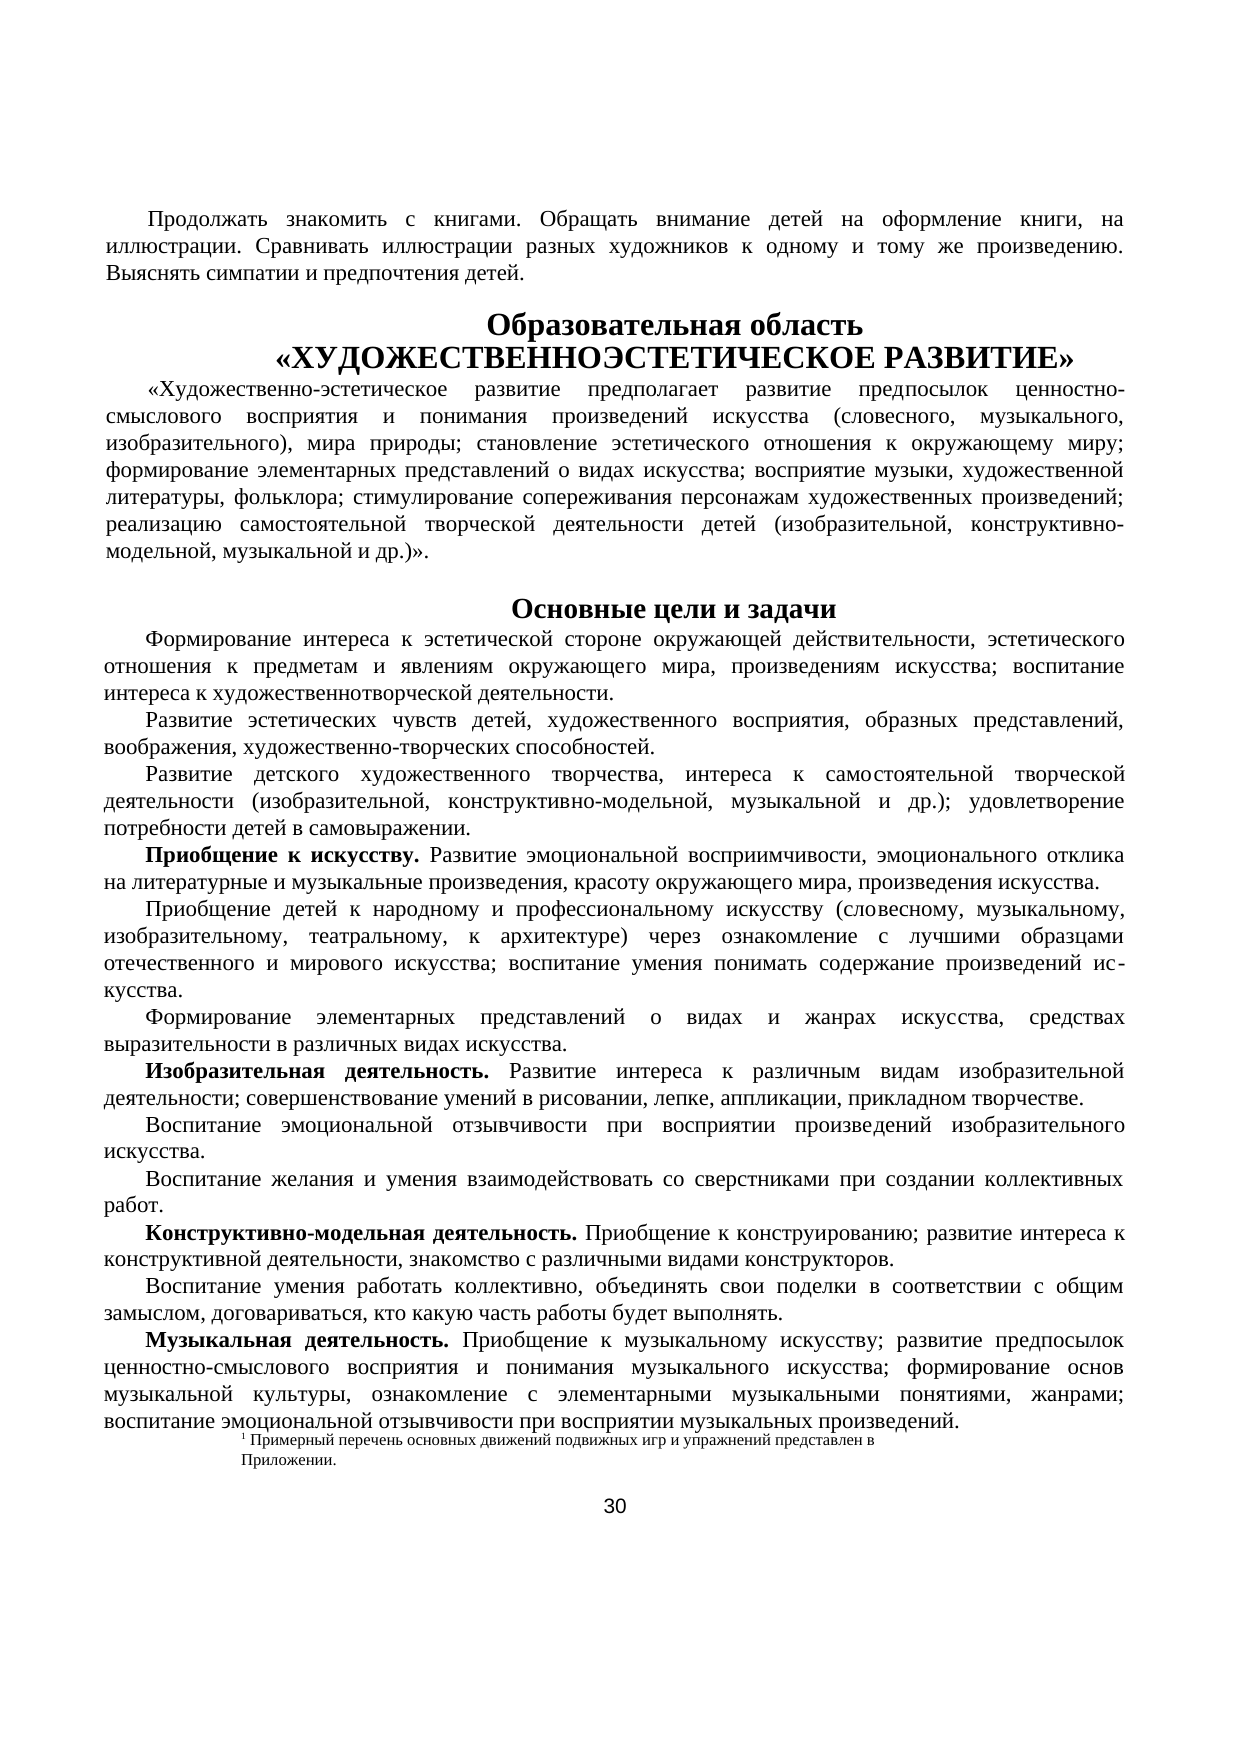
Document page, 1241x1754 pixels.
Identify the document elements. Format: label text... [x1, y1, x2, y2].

text Формирование интереса к эстетической стороне окружающей действительности, эстетического отношения к предметам и явлениям окружающего мира, произведениям искусства; воспитание интереса к художественнотворческой деятельности. [103, 625, 1125, 706]
text Приобщение к искусству. Развитие эмоциональной восприимчивости, эмоционального отклика на литературные и музыкальные произведения, красоту окружающего мира, произведения искусства. [103, 841, 1125, 894]
text Формирование элементарных представлений о видах и жанрах искусства, средствах выразительности в различных видах искусства. [103, 1002, 1125, 1056]
text Конструктивно-модельная деятельность. Приобщение к конструированию; развитие интереса к конструктивной деятельности, знакомство с различными видами конструкторов. [103, 1218, 1125, 1272]
text Основные цели и задачи [222, 595, 1125, 625]
text Музыкальная деятельность. Приобщение к музыкальному искусству; развитие предпосылок ценностно-смыслового восприятия и понимания музыкального искусства; формирование основ музыкальной культуры, ознакомление с элементарными музыкальными понятиями, жанрами; воспитание эмоциональной отзывчивости при восприятии музыкальных произведений. [103, 1326, 1125, 1434]
text Изобразительная деятельность. Развитие интереса к различным видам изобразительной деятельности; совершенствование умений в рисовании, лепке, аппликации, прикладном творчестве. [103, 1056, 1125, 1110]
text Развитие детского художественного творчества, интереса к самостоятельной творческой деятельности (изобразительной, конструктивно-модельной, музыкальной и др.); удовлетворение потребности детей в самовыражении. [103, 760, 1125, 841]
text «ХУДОЖЕСТВЕННОЭСТЕТИЧЕСКОЕ РАЗВИТИЕ» [224, 342, 1125, 375]
text Образовательная область [224, 309, 1125, 342]
text Воспитание умения работать коллективно, объединять свои поделки в соответствии с общим замыслом, договариваться, кто какую часть работы будет выполнять. [103, 1272, 1125, 1326]
text Приобщение детей к народному и профессиональному искусству (словесному, музыкальному, изобразительному, театральному, к архитектуре) через ознакомление с лучшими образцами отечественного и мирового искусства; воспитание умения понимать содержание произведений искусства. [103, 894, 1125, 1002]
text Воспитание желания и умения взаимодействовать со сверстниками при создании коллективных работ. [103, 1164, 1125, 1218]
text «Художественно-эстетическое развитие предполагает развитие предпосылок ценностно-смыслового восприятия и понимания произведений искусства (словесного, музыкального, изобразительного), мира природы; становление эстетического отношения к окружающему миру; формирование элементарных представлений о видах искусства; восприятие музыки, художественной литературы, фольклора; стимулирование сопереживания персонажам художественных произведений; реализацию самостоятельной творческой деятельности детей (изобразительной, конструктивно-модельной, музыкальной и др.)». [106, 375, 1125, 564]
text Продолжать знакомить с книгами. Обращать внимание детей на оформление книги, на иллюстрации. Сравнивать иллюстрации разных художников к одному и тому же произведению. Выяснять симпатии и предпочтения детей. [106, 205, 1125, 286]
text Развитие эстетических чувств детей, художественного восприятия, образных представлений, воображения, художественно-творческих способностей. [103, 706, 1125, 760]
text Воспитание эмоциональной отзывчивости при восприятии произведений изобразительного искусства. [103, 1110, 1125, 1164]
